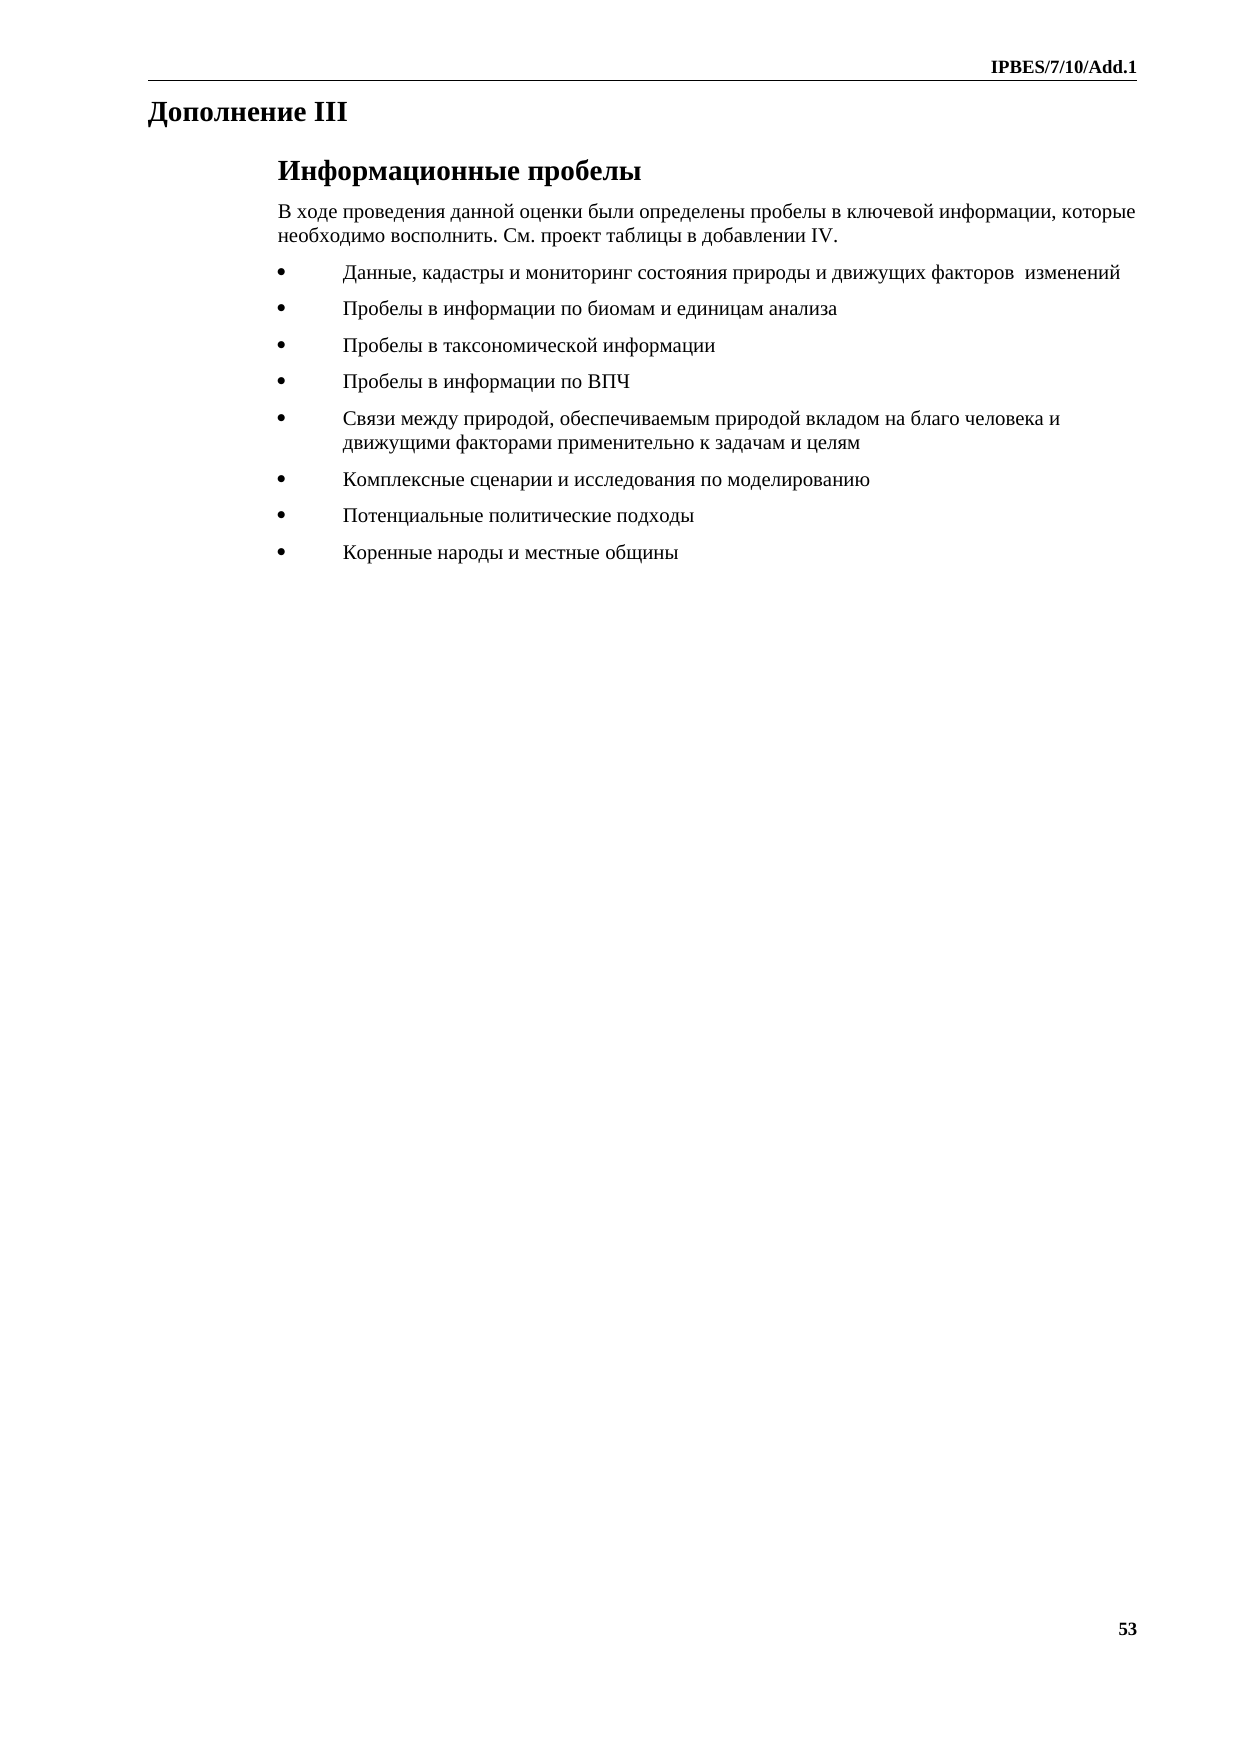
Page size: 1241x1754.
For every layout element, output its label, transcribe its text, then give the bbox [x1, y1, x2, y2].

list Пробелы в информации по ВПЧ [278, 369, 1137, 393]
list Коренные народы и местные общины [278, 540, 1137, 564]
list Связи между природой, обеспечиваемым природой вкладом на благо человека и движущими факторами применительно к задачам и целям [278, 406, 1137, 454]
list Потенциальные политические подходы [278, 503, 1137, 527]
text В ходе проведения данной оценки были определены пробелы в ключевой информации, которые необходимо восполнить. См. проект таблицы в добавлении IV. [278, 199, 1137, 247]
list Комплексные сценарии и исследования по моделированию [278, 467, 1137, 491]
title Информационные пробелы [278, 153, 1137, 187]
list Данные, кадастры и мониторинг состояния природы и движущих факторов изменений [278, 260, 1137, 284]
text Дополнение III [148, 94, 1137, 128]
list Пробелы в информации по биомам и единицам анализа [278, 296, 1137, 320]
list Пробелы в таксономической информации [278, 333, 1137, 357]
